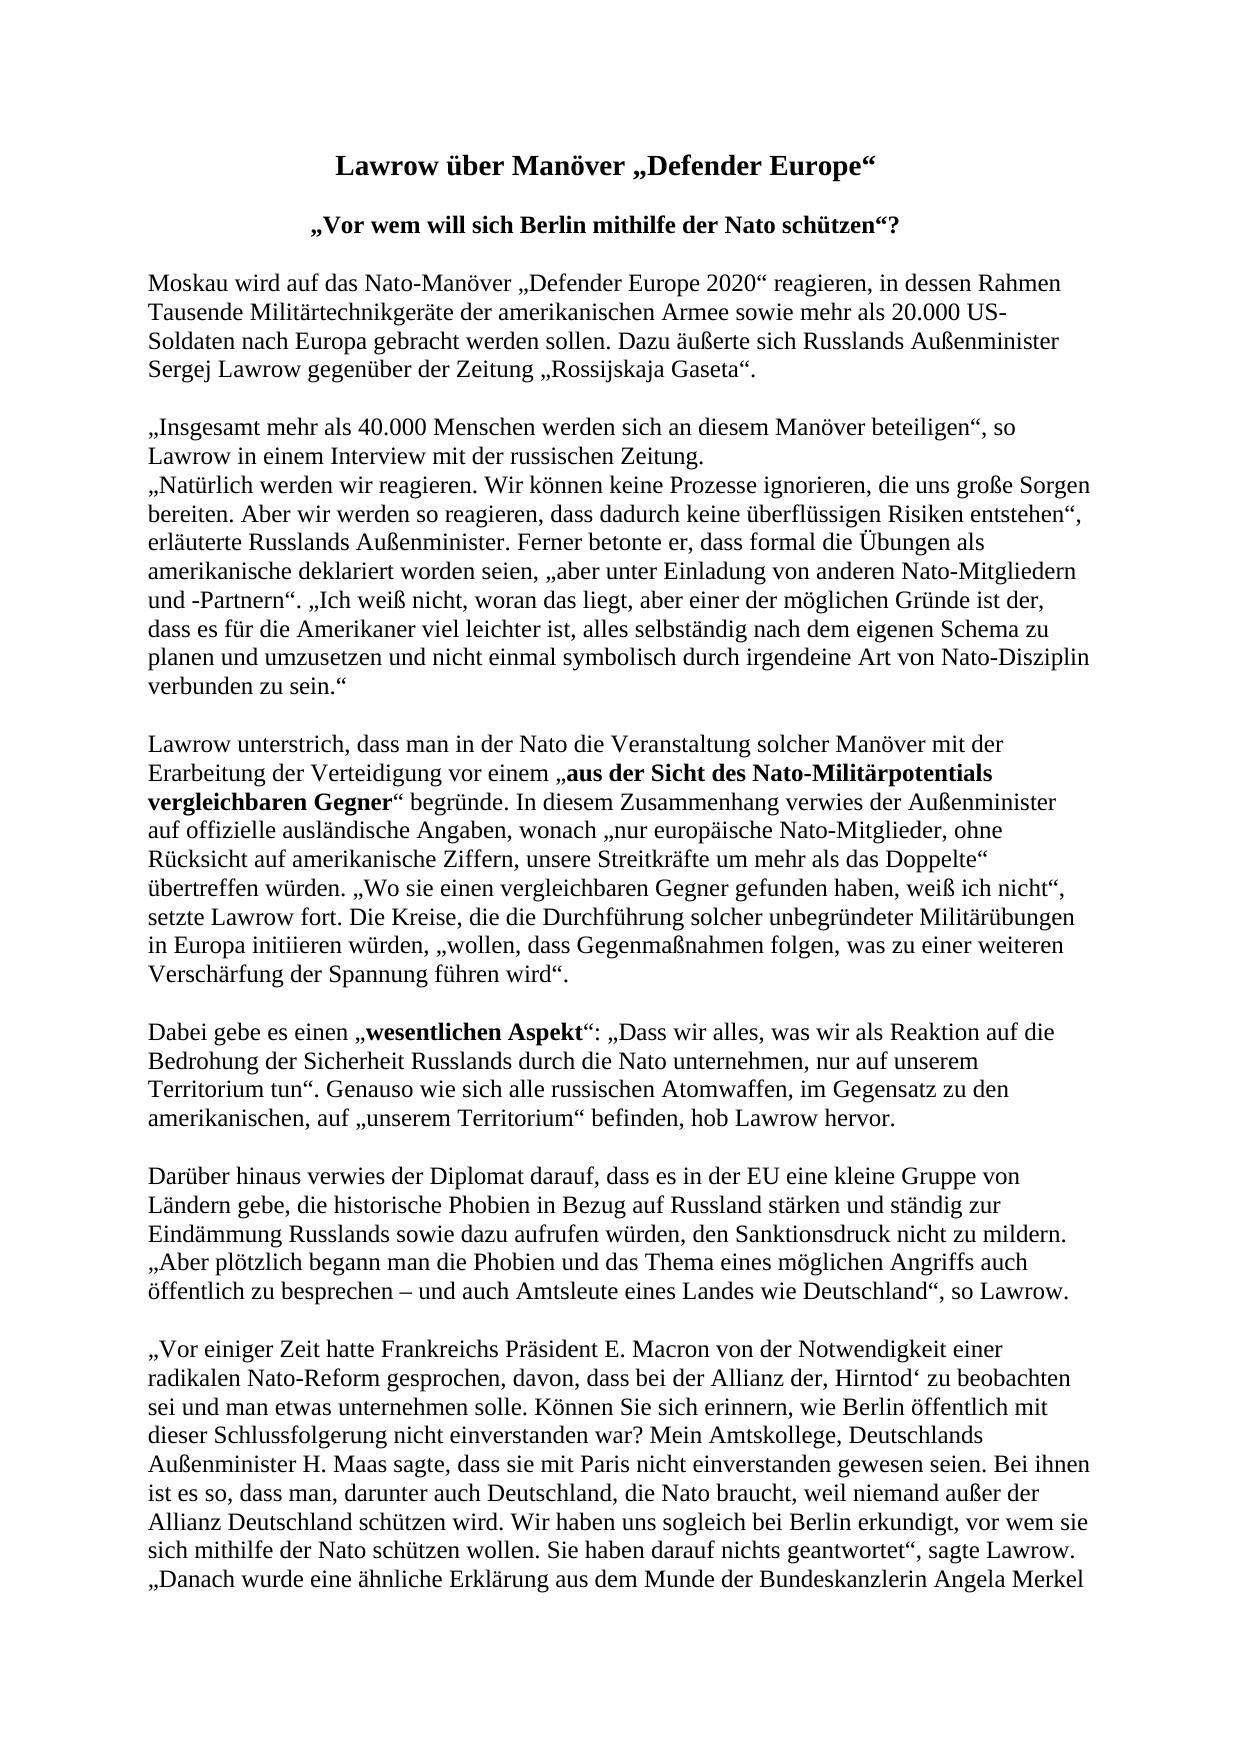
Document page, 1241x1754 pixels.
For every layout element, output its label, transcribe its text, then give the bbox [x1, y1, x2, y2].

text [148, 1334, 1093, 1593]
text „Vor wem will sich Berlin mithilfe der Nato schützen“? [148, 210, 1093, 239]
text Moskau wird auf das Nato-Manöver „Defender Europe 2020“ reagieren, in dessen Rahmen Tausende Militärtechnikgeräte der amerikanischen Armee sowie mehr als 20.000 US-Soldaten nach Europa gebracht werden sollen. Dazu äußerte sich Russlands Außenminister Sergej Lawrow gegenüber der Zeitung „Rossijskaja Gaseta“. [148, 268, 1093, 383]
text Lawrow unterstrich, dass man in der Nato die Veranstaltung solcher Manöver mit der Erarbeitung der Verteidigung vor einem „aus der Sicht des Nato-Militärpotentials vergleichbaren Gegner“ begründe. In diesem Zusammenhang verwies der Außenminister auf offizielle ausländische Angaben, wonach „nur europäische Nato-Mitglieder, ohne Rücksicht auf amerikanische Ziffern, unsere Streitkräfte um mehr als das Doppelte“ übertreffen würden. „Wo sie einen vergleichbaren Gegner gefunden haben, weiß ich nicht“, setzte Lawrow fort. Die Kreise, die die Durchführung solcher unbegründeter Militärübungen in Europa initiieren würden, „wollen, dass Gegenmaßnahmen folgen, was zu einer weiteren Verschärfung der Spannung führen wird“. [148, 729, 1093, 988]
text Darüber hinaus verwies der Diplomat darauf, dass es in der EU eine kleine Gruppe von Ländern gebe, die historische Phobien in Bezug auf Russland stärken und ständig zur Eindämmung Russlands sowie dazu aufrufen würden, den Sanktionsdruck nicht zu mildern. „Aber plötzlich begann man die Phobien und das Thema eines möglichen Angriffs auch öffentlich zu besprechen – und auch Amtsleute eines Landes wie Deutschland“, so Lawrow. [148, 1161, 1093, 1305]
text Lawrow über Manöver „Defender Europe“ [148, 148, 1093, 181]
text „Insgesamt mehr als 40.000 Menschen werden sich an diesem Manöver beteiligen“, so Lawrow in einem Interview mit der russischen Zeitung. „Natürlich werden wir reagieren. Wir können keine Prozesse ignorieren, die uns große Sorgen bereiten. Aber wir werden so reagieren, dass dadurch keine überflüssigen Risiken entstehen“, erläuterte Russlands Außenminister. Ferner betonte er, dass formal die Übungen als amerikanische deklariert worden seien, „aber unter Einladung von anderen Nato-Mitgliedern und -Partnern“. „Ich weiß nicht, woran das liegt, aber einer der möglichen Gründe ist der, dass es für die Amerikaner viel leichter ist, alles selbständig nach dem eigenen Schema zu planen und umzusetzen und nicht einmal symbolisch durch irgendeine Art von Nato-Disziplin verbunden zu sein.“ [148, 412, 1093, 700]
text Dabei gebe es einen „wesentlichen Aspekt“: „Dass wir alles, was wir als Reaktion auf die Bedrohung der Sicherheit Russlands durch die Nato unternehmen, nur auf unserem Territorium tun“. Genauso wie sich alle russischen Atomwaffen, im Gegensatz zu den amerikanischen, auf „unserem Territorium“ befinden, hob Lawrow hervor. [148, 1017, 1093, 1132]
